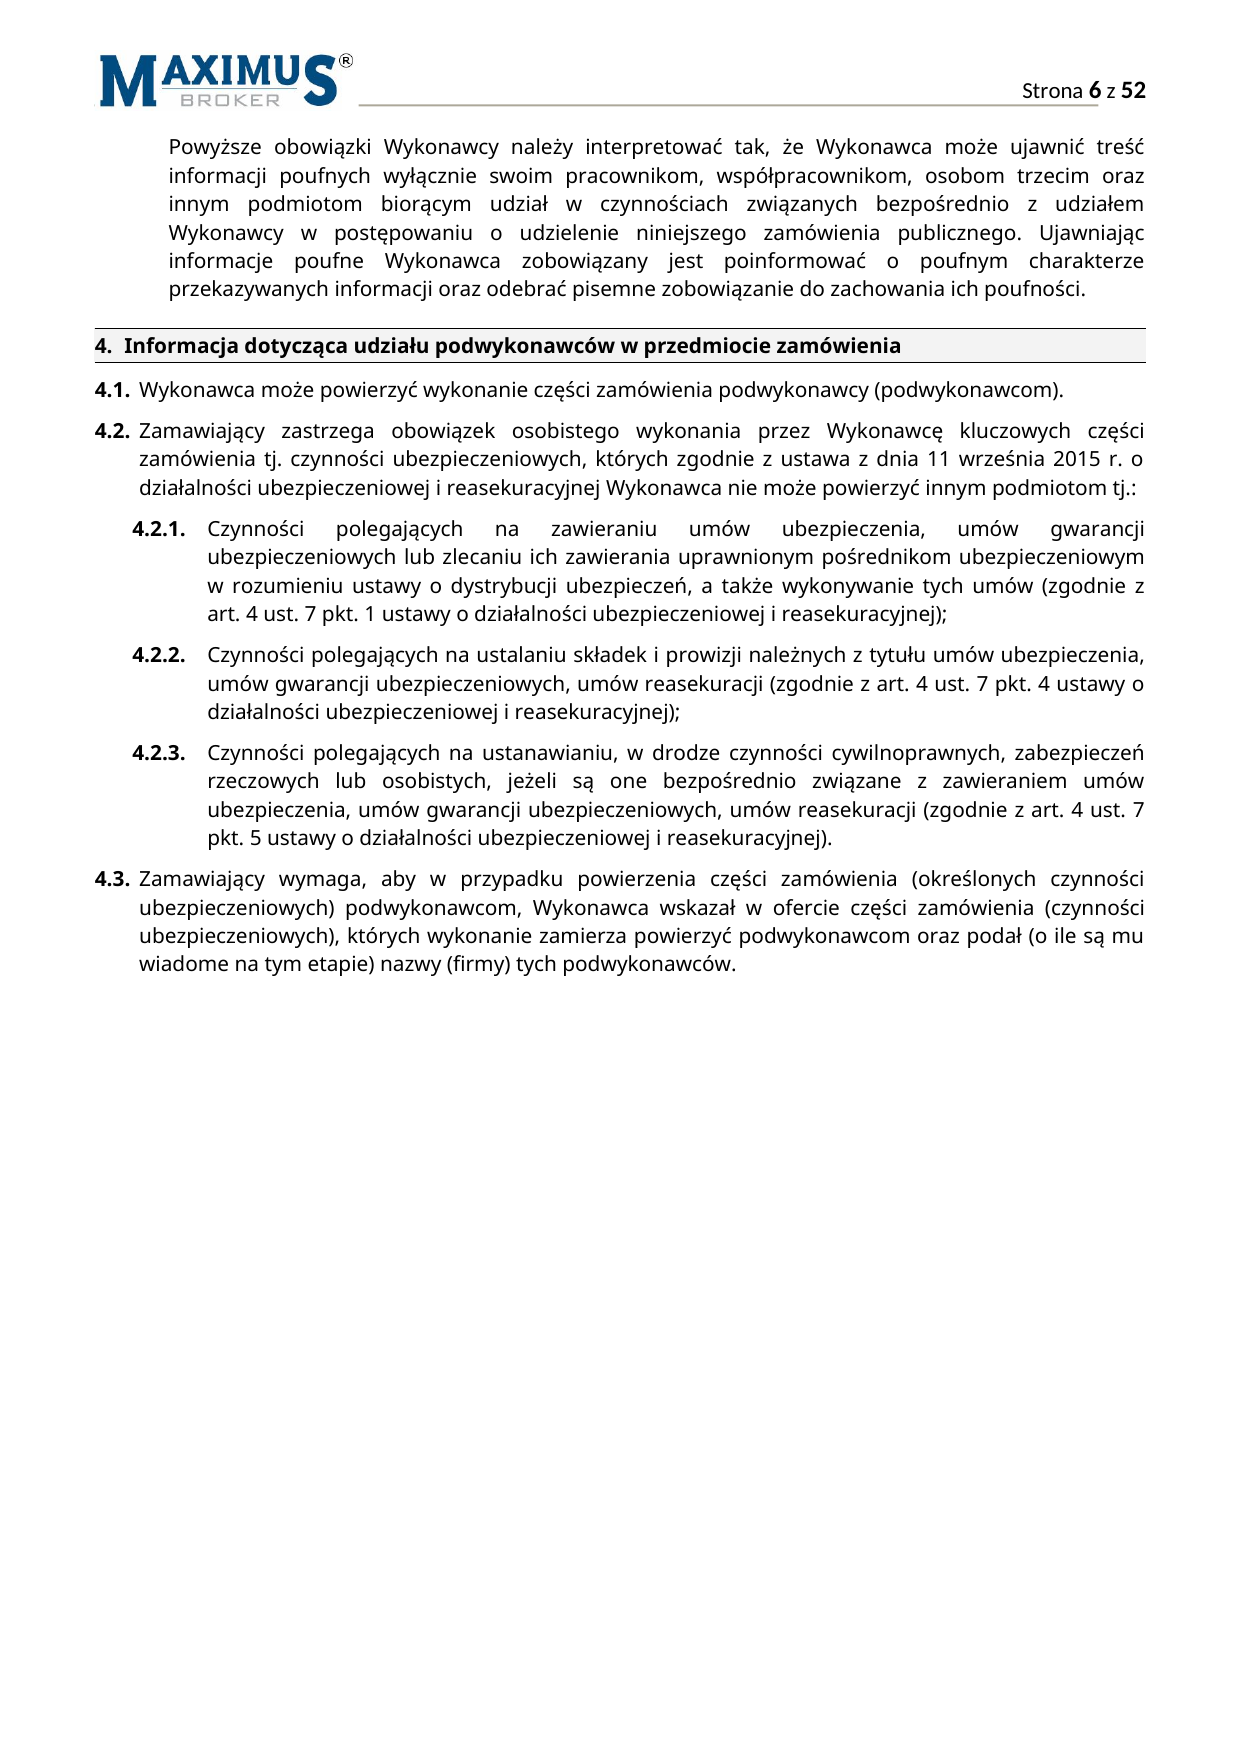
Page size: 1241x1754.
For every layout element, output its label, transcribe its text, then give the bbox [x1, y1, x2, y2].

list Zamawiający wymaga, aby w przypadku powierzenia części zamówienia (określonych czynności ubezpieczeniowych) podwykonawcom, Wykonawca wskazał w ofercie części zamówienia (czynności ubezpieczeniowych), których wykonanie zamierza powierzyć podwykonawcom oraz podał (o ile są mu wiadome na tym etapie) nazwy (firmy) tych podwykonawców. [94, 864, 1146, 978]
list Czynności polegających na ustanawianiu, w drodze czynności cywilnoprawnych, zabezpieczeń rzeczowych lub osobistych, jeżeli są one bezpośrednio związane z zawieraniem umów ubezpieczenia, umów gwarancji ubezpieczeniowych, umów reasekuracji (zgodnie z art. 4 ust. 7 pkt. 5 ustawy o działalności ubezpieczeniowej i reasekuracyjnej). [132, 738, 1146, 852]
subtitle Informacja dotycząca udziału podwykonawców w przedmiocie zamówienia [94, 329, 1146, 363]
list Zamawiający zastrzega obowiązek osobistego wykonania przez Wykonawcę kluczowych części zamówienia tj. czynności ubezpieczeniowych, których zgodnie z ustawa z dnia 11 września 2015 r. o działalności ubezpieczeniowej i reasekuracyjnej Wykonawca nie może powierzyć innym podmiotom tj.: [94, 416, 1146, 501]
list Czynności polegających na ustalaniu składek i prowizji należnych z tytułu umów ubezpieczenia, umów gwarancji ubezpieczeniowych, umów reasekuracji (zgodnie z art. 4 ust. 7 pkt. 4 ustawy o działalności ubezpieczeniowej i reasekuracyjnej); [132, 640, 1146, 726]
list Powyższe obowiązki Wykonawcy należy interpretować tak, że Wykonawca może ujawnić treść informacji poufnych wyłącznie swoim pracownikom, współpracownikom, osobom trzecim oraz innym podmiotom biorącym udział w czynnościach związanych bezpośrednio z udziałem Wykonawcy w postępowaniu o udzielenie niniejszego zamówienia publicznego. Ujawniając informacje poufne Wykonawca zobowiązany jest poinformować o poufnym charakterze przekazywanych informacji oraz odebrać pisemne zobowiązanie do zachowania ich poufności. [168, 132, 1146, 303]
list Wykonawca może powierzyć wykonanie części zamówienia podwykonawcy (podwykonawcom). [94, 375, 1146, 404]
picture [94, 50, 359, 111]
list Czynności polegających na zawieraniu umów ubezpieczenia, umów gwarancji ubezpieczeniowych lub zlecaniu ich zawierania uprawnionym pośrednikom ubezpieczeniowym w rozumieniu ustawy o dystrybucji ubezpieczeń, a także wykonywanie tych umów (zgodnie z art. 4 ust. 7 pkt. 1 ustawy o działalności ubezpieczeniowej i reasekuracyjnej); [132, 514, 1146, 628]
